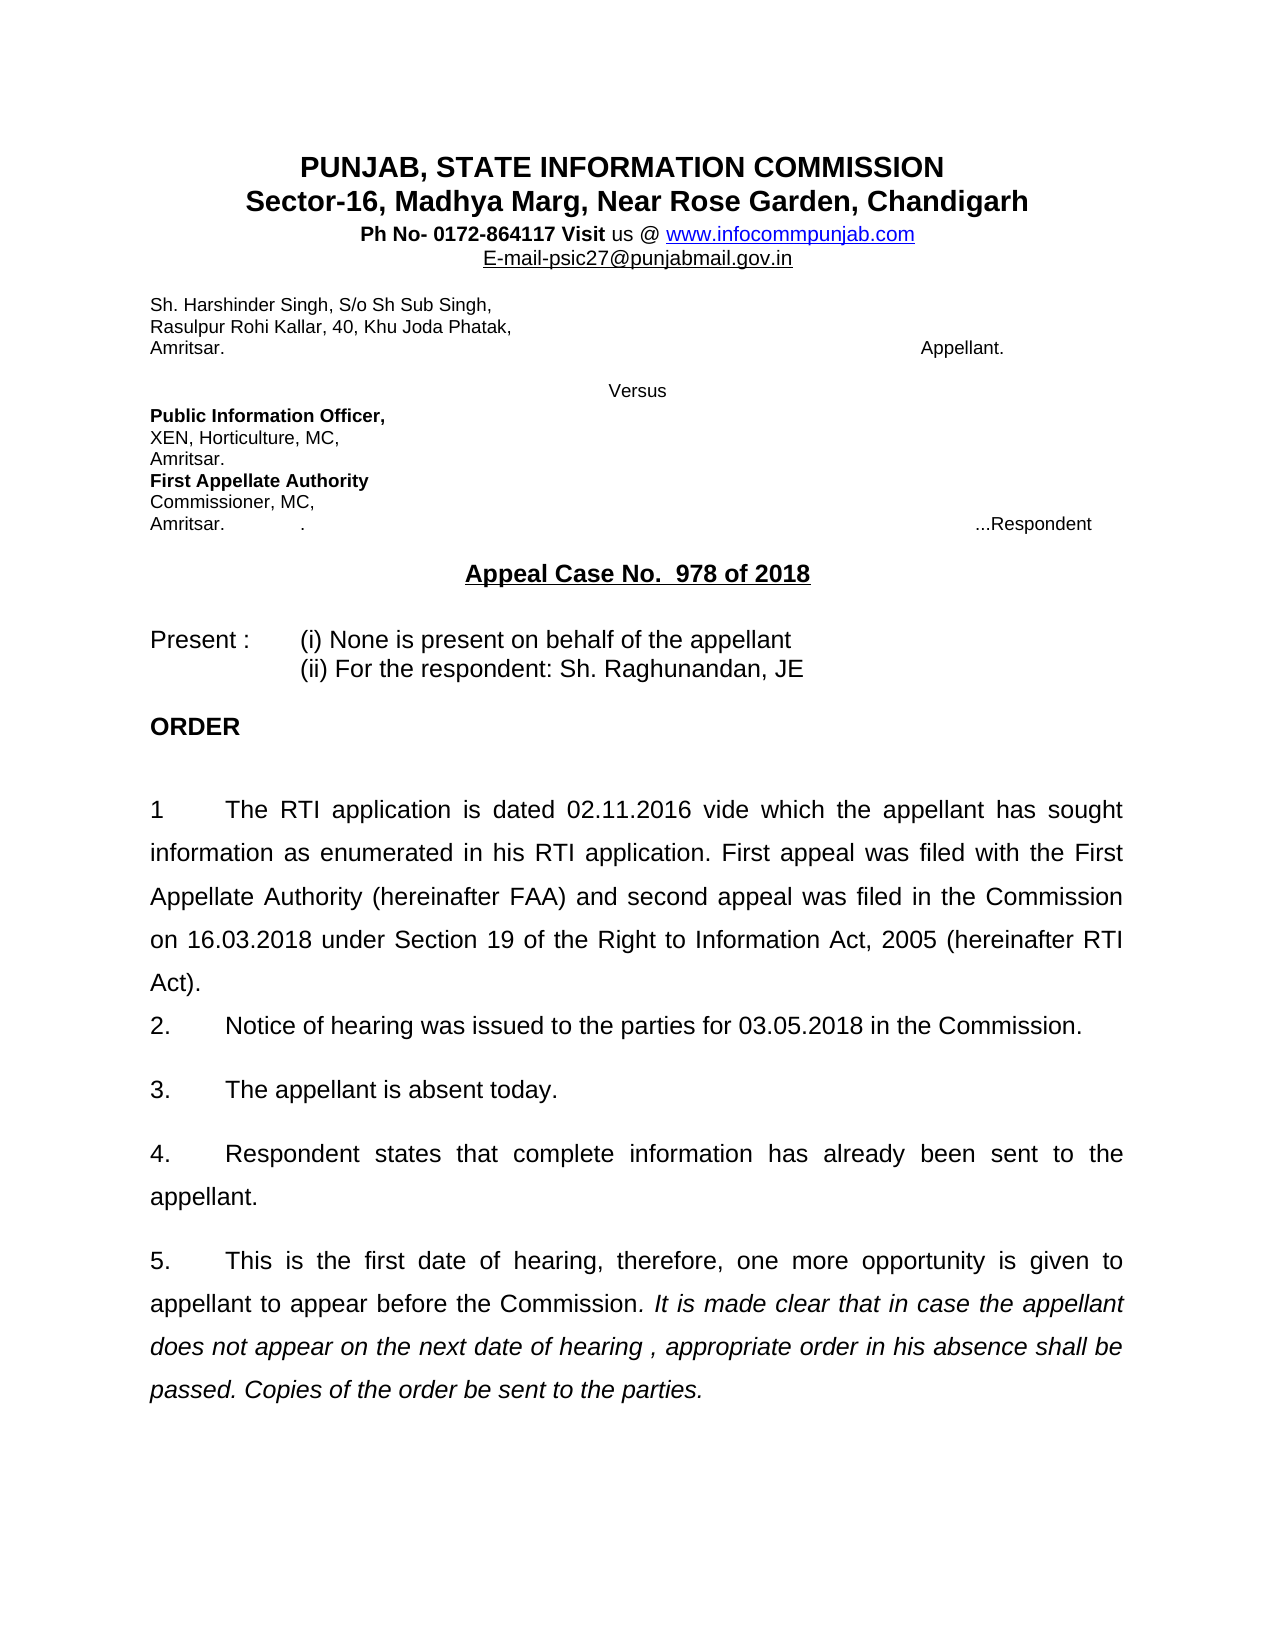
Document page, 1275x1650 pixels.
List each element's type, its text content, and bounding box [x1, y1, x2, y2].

text PUNJAB, STATE INFORMATION COMMISSION [225, 150, 1125, 183]
text 4. Respondent states that complete information has already been sent to the appellant. [150, 1139, 1125, 1211]
text Commissioner, MC, [150, 491, 1125, 513]
text (ii) For the respondent: Sh. Raghunandan, JE [150, 654, 1125, 683]
text Amritsar. Appellant. [150, 337, 1125, 359]
text 5. This is the first date of hearing, therefore, one more opportunity is given to appellant to appear before the Commission. It is made clear that in case the appellant does not appear on the next date of hearing , appropriate order in his absence shall be passed. Copies of the order be sent to the parties. [150, 1246, 1125, 1404]
text Present : (i) None is present on behalf of the appellant [150, 625, 1125, 654]
text Ph No- 0172-864117 Visit us @ www.infocommpunjab.com [150, 222, 1125, 246]
text Public Information Officer, [150, 405, 1125, 427]
text First Appellate Authority [150, 470, 1125, 491]
text ORDER [150, 711, 1125, 740]
text XEN, Horticulture, MC, [150, 427, 1125, 448]
text Sector-16, Madhya Marg, Near Rose Garden, Chandigarh [150, 183, 1125, 217]
text Versus [150, 380, 1125, 402]
text 3. The appellant is absent today. [150, 1075, 1125, 1103]
text Amritsar. . ...Respondent [150, 513, 1125, 534]
text Sh. Harshinder Singh, S/o Sh Sub Singh, [150, 294, 1125, 316]
text Amritsar. [150, 448, 1125, 470]
text E-mail-psic27@punjabmail.gov.in [150, 246, 1125, 270]
text Appeal Case No. 978 of 2018 [150, 559, 1125, 588]
text 1 The RTI application is dated 02.11.2016 vide which the appellant has sought information as enumerated in his RTI application. First appeal was filed with the First Appellate Authority (hereinafter FAA) and second appeal was filed in the Commission on 16.03.2018 under Section 19 of the Right to Information Act, 2005 (hereinafter RTI Act). [150, 795, 1125, 996]
text 2. Notice of hearing was issued to the parties for 03.05.2018 in the Commission. [150, 1011, 1125, 1039]
text Rasulpur Rohi Kallar, 40, Khu Joda Phatak, [150, 316, 1125, 337]
